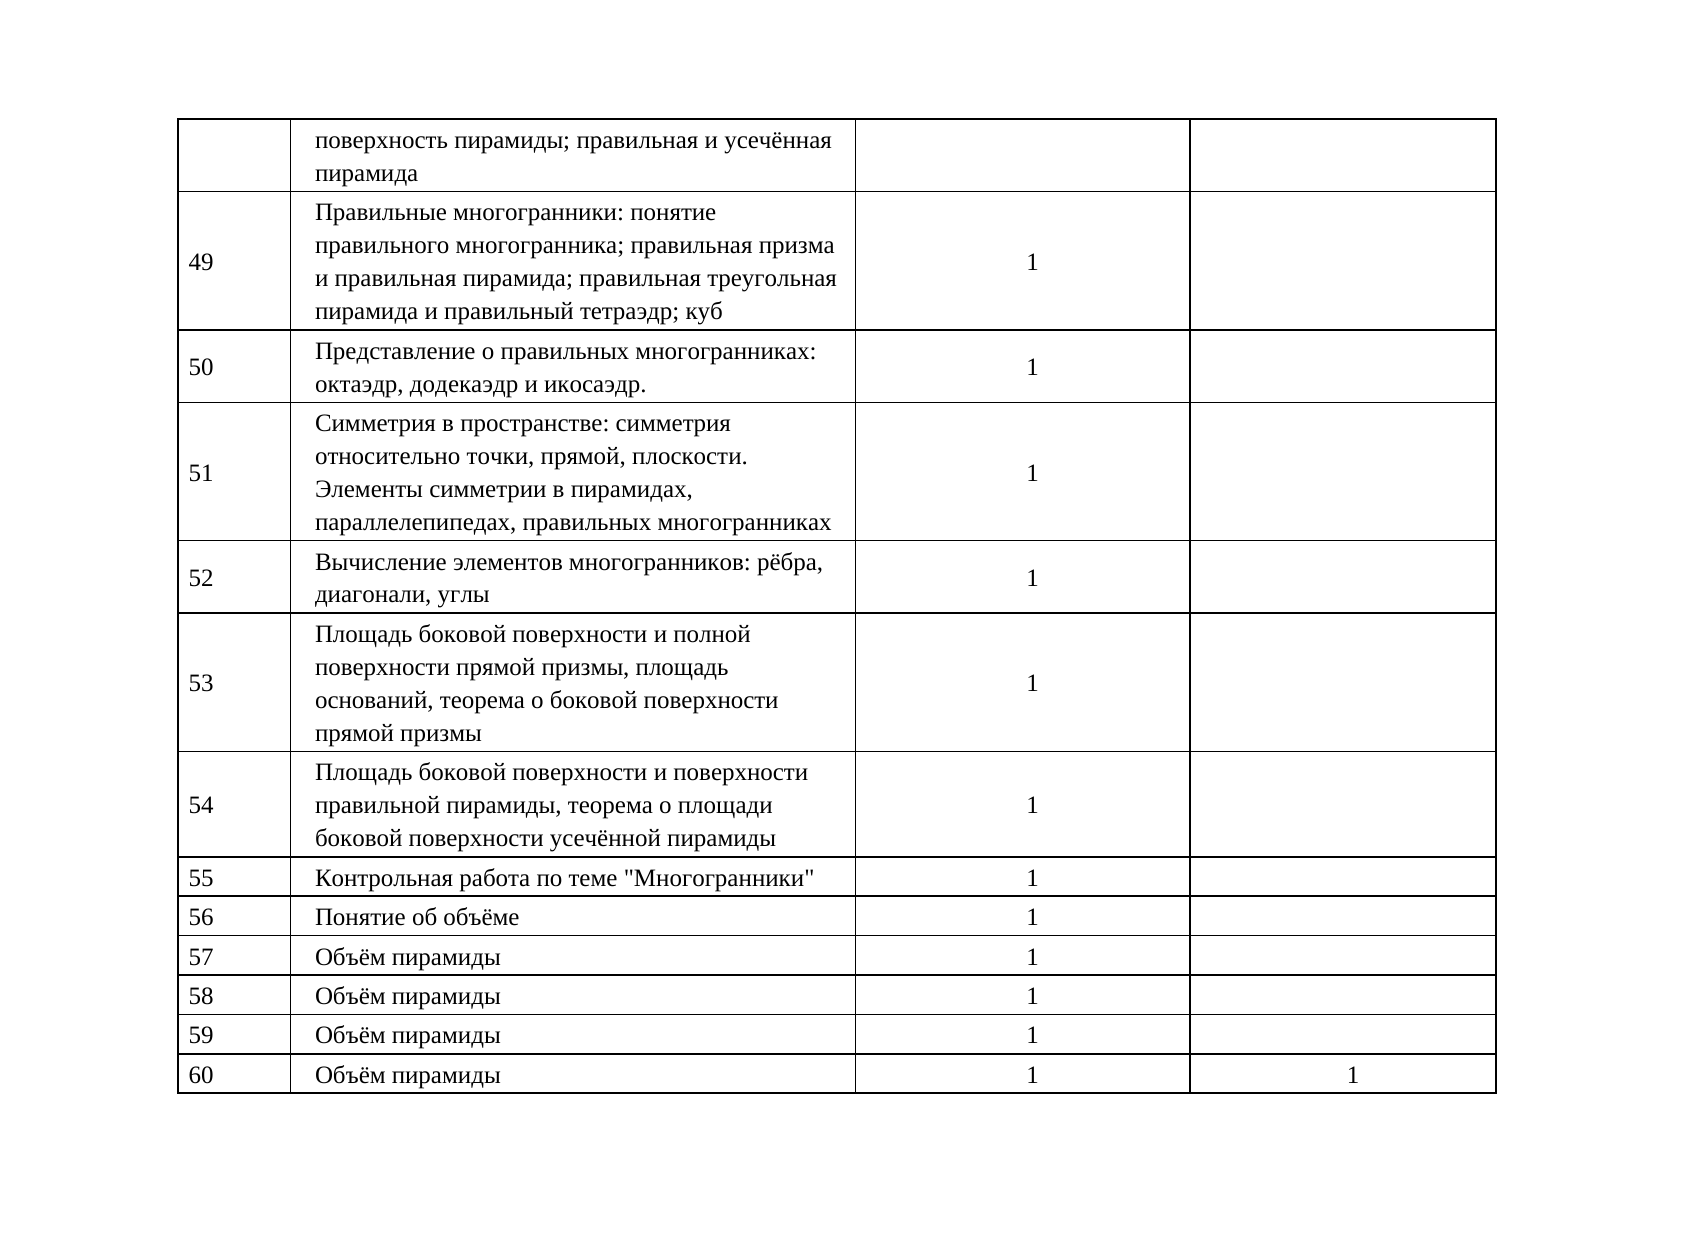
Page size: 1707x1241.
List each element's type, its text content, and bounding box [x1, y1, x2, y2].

table_cell Симметрия в пространстве: симметрия относительно точки, прямой, плоскости. Элементы симметрии в пирамидах, параллелепипедах, правильных многогранниках [291, 403, 855, 540]
table_cell 1 [856, 752, 1189, 856]
table_cell 1 [856, 331, 1189, 401]
table_cell [1191, 858, 1495, 895]
table_cell 1 [856, 541, 1189, 612]
table_cell 49 [179, 192, 290, 329]
table_cell [1191, 752, 1495, 856]
table_cell 1 [856, 936, 1189, 974]
table_cell [1191, 976, 1495, 1013]
table_cell Объём пирамиды [291, 1015, 855, 1053]
table_cell 54 [179, 752, 290, 856]
table_cell 1 [856, 897, 1189, 935]
table_cell [1191, 1015, 1495, 1053]
table_cell 1 [856, 976, 1189, 1013]
table_cell 51 [179, 403, 290, 540]
table_cell 1 [1191, 1055, 1495, 1092]
table_cell [1191, 897, 1495, 935]
table_cell 48 [179, 120, 290, 191]
table_cell [1191, 541, 1495, 612]
table_cell 60 [179, 1055, 290, 1092]
table_cell Объём пирамиды [291, 976, 855, 1013]
table_cell Площадь боковой поверхности и полной поверхности прямой призмы, площадь оснований, теорема о боковой поверхности прямой призмы [291, 614, 855, 751]
table_cell [1191, 192, 1495, 329]
table_cell Контрольная работа по теме "Многогранники" [291, 858, 855, 895]
table_cell Площадь боковой поверхности и поверхности правильной пирамиды, теорема о площади боковой поверхности усечённой пирамиды [291, 752, 855, 856]
table_cell 56 [179, 897, 290, 935]
table_cell [1191, 403, 1495, 540]
table_cell [1191, 331, 1495, 401]
table_cell Представление о правильных многогранниках: октаэдр, додекаэдр и икосаэдр. [291, 331, 855, 401]
table_cell 1 [856, 614, 1189, 751]
table_cell 1 [856, 1055, 1189, 1092]
table_cell 52 [179, 541, 290, 612]
table_cell [1191, 936, 1495, 974]
table_cell 1 [856, 858, 1189, 895]
table_cell Объём пирамиды [291, 1055, 855, 1092]
table_cell 59 [179, 1015, 290, 1053]
table_cell 57 [179, 936, 290, 974]
table_cell Правильные многогранники: понятие правильного многогранника; правильная призма и правильная пирамида; правильная треугольная пирамида и правильный тетраэдр; куб [291, 192, 855, 329]
table_cell 58 [179, 976, 290, 1013]
table_cell 1 [1191, 120, 1495, 191]
table_cell 53 [179, 614, 290, 751]
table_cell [291, 120, 855, 191]
table_cell 1 [856, 403, 1189, 540]
table_cell 1 [856, 192, 1189, 329]
table_cell 55 [179, 858, 290, 895]
table_cell Понятие об объёме [291, 897, 855, 935]
table_cell 50 [179, 331, 290, 401]
table_cell 1 [856, 1015, 1189, 1053]
table_cell [1191, 614, 1495, 751]
table_cell 1 [856, 120, 1189, 191]
table_cell Вычисление элементов многогранников: рёбра, диагонали, углы [291, 541, 855, 612]
table_cell Объём пирамиды [291, 936, 855, 974]
